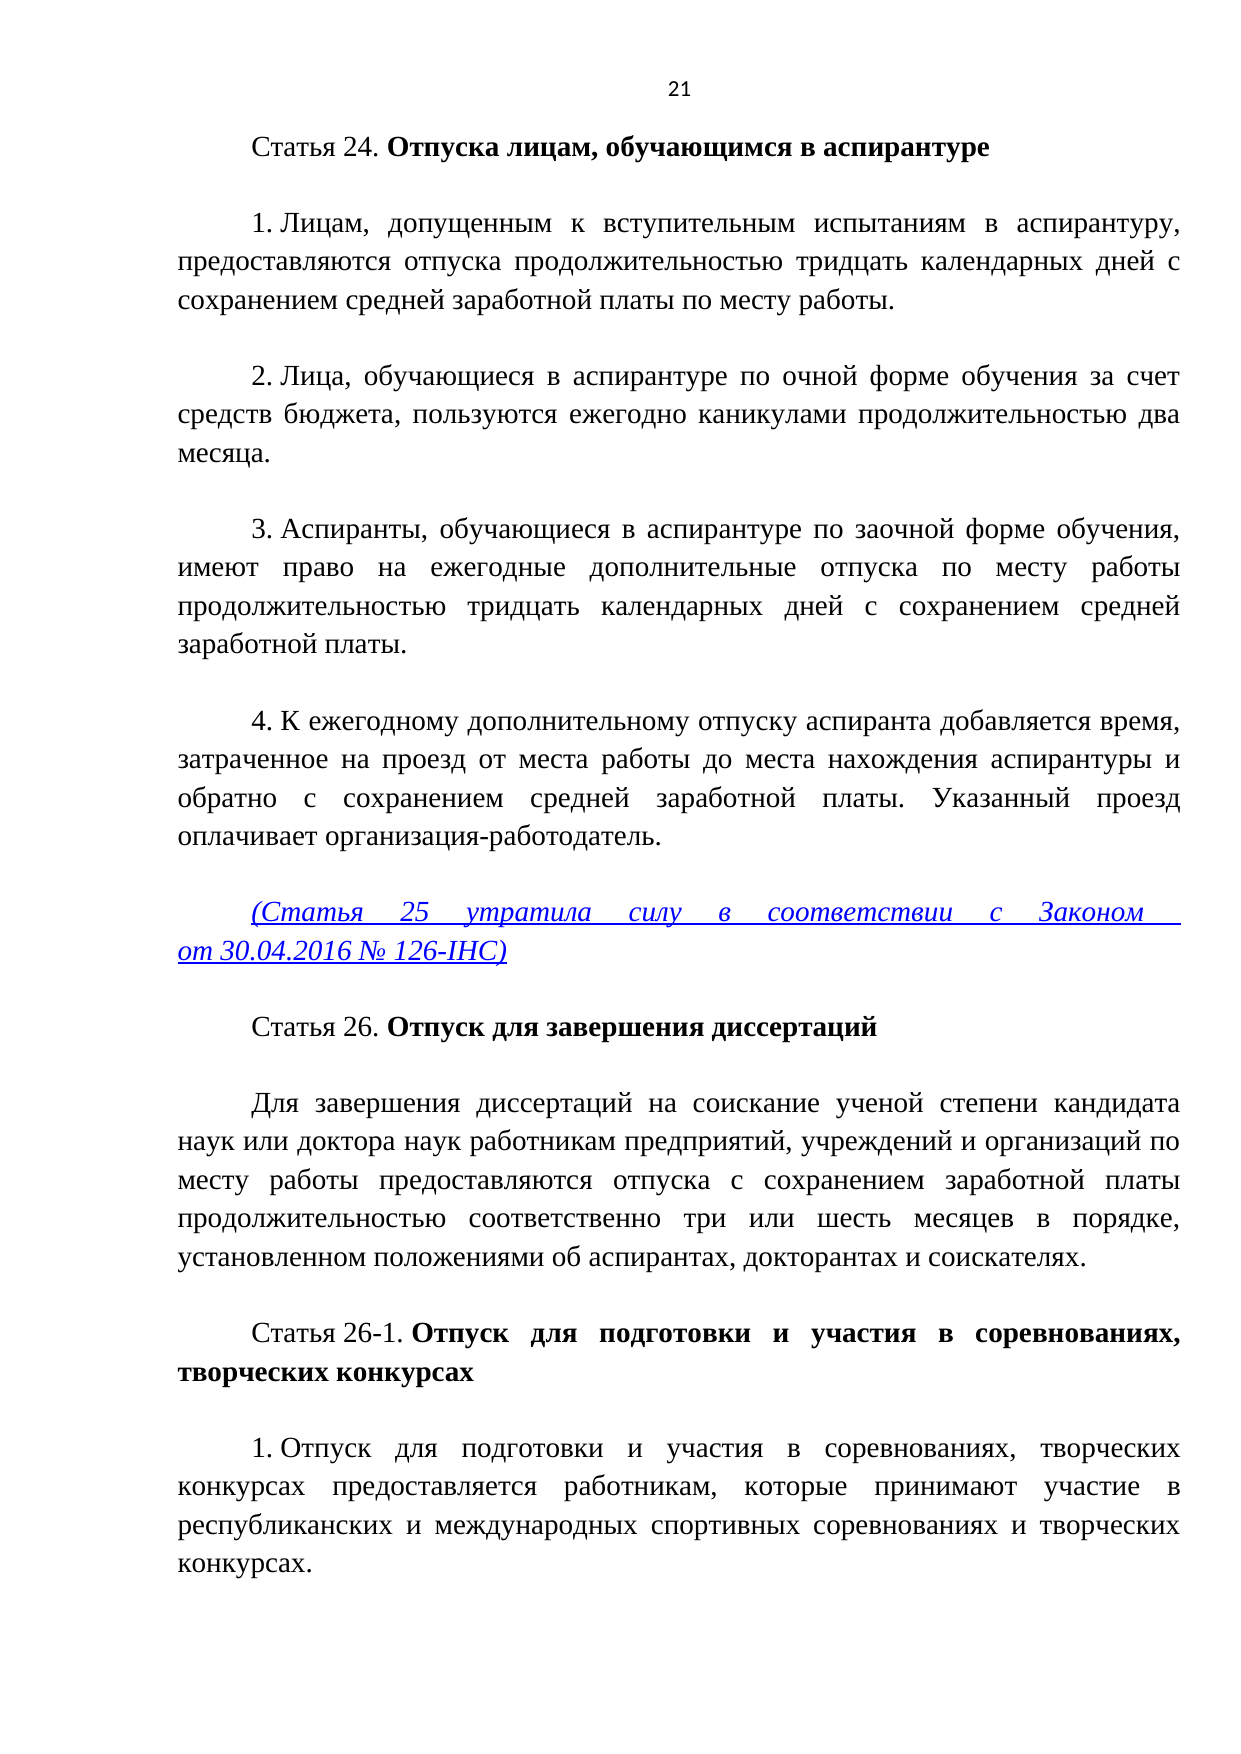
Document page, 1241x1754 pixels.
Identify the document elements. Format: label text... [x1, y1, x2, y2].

text 1. Отпуск для подготовки и участия в соревнованиях, творческих конкурсах предоставляется работникам, которые принимают участие в республиканских и международных спортивных соревнованиях и творческих конкурсах. [177, 1430, 1181, 1579]
text (Статья 25 утратила силу в соответствии с Законом от 30.04.2016 № 126-IНС) [177, 894, 1181, 966]
text 2. Лица, обучающиеся в аспирантуре по очной форме обучения за счет средств бюджета, пользуются ежегодно каникулами продолжительностью два месяца. [177, 358, 1181, 468]
subtitle Статья 26. Отпуск для завершения диссертаций [177, 1009, 1181, 1042]
text 3. Аспиранты, обучающиеся в аспирантуре по заочной форме обучения, имеют право на ежегодные дополнительные отпуска по месту работы продолжительностью тридцать календарных дней с сохранением средней заработной платы. [177, 511, 1181, 660]
text Для завершения диссертаций на соискание ученой степени кандидата наук или доктора наук работникам предприятий, учреждений и организаций по месту работы предоставляются отпуска с сохранением заработной платы продолжительностью соответственно три или шесть месяцев в порядке, установленном положениями об аспирантах, докторантах и соискателях. [177, 1085, 1181, 1273]
text Статья 26-1. Отпуск для подготовки и участия в соревнованиях, творческих конкурсах [177, 1315, 1181, 1387]
text Статья 24. Отпуска лицам, обучающимся в аспирантуре [177, 129, 1181, 162]
text 4. К ежегодному дополнительному отпуску аспиранта добавляется время, затраченное на проезд от места работы до места нахождения аспирантуры и обратно с сохранением средней заработной платы. Указанный проезд оплачивает организация-работодатель. [177, 703, 1181, 852]
text 1. Лицам, допущенным к вступительным испытаниям в аспирантуру, предоставляются отпуска продолжительностью тридцать календарных дней с сохранением средней заработной платы по месту работы. [177, 205, 1181, 315]
